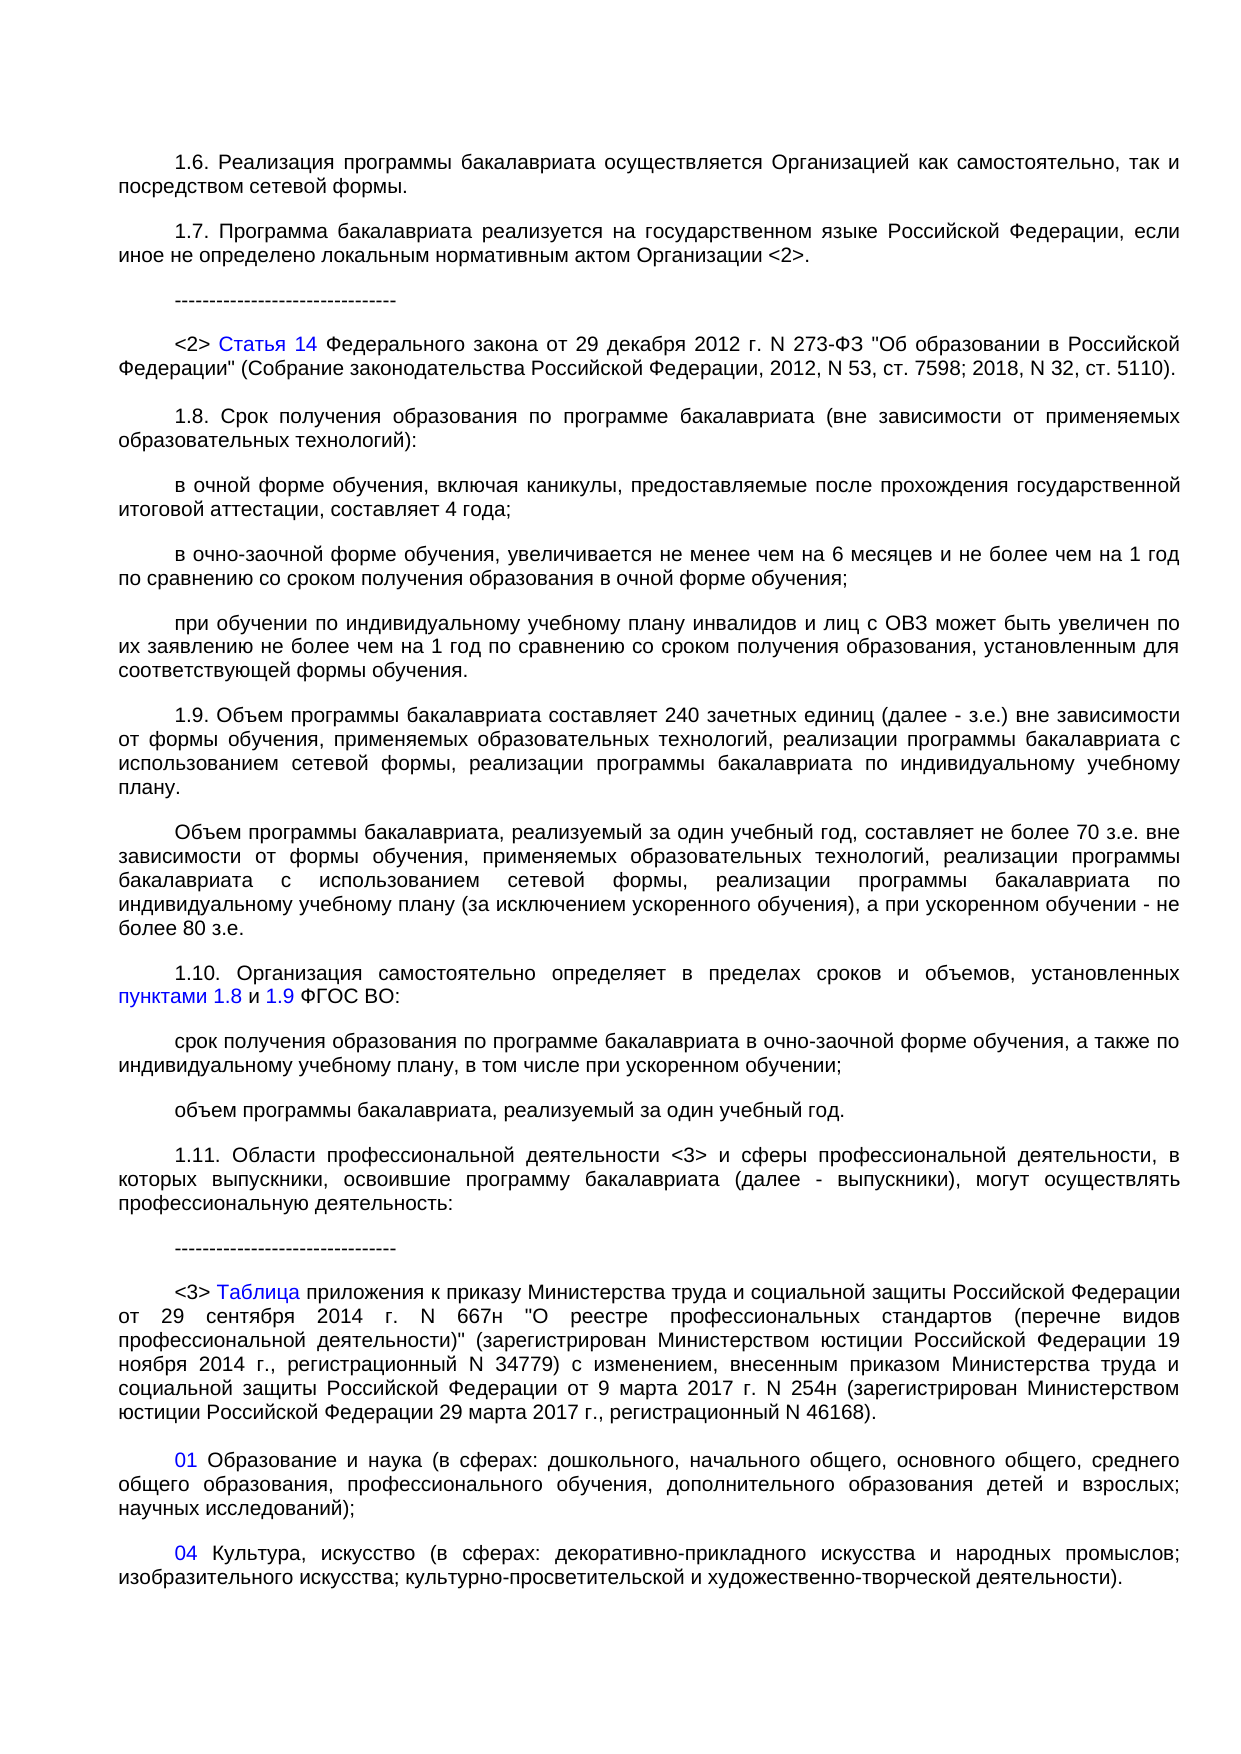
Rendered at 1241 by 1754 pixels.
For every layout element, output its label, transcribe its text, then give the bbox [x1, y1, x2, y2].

text в очно-заочной форме обучения, увеличивается не менее чем на 6 месяцев и не более чем на 1 год по сравнению со сроком получения образования в очной форме обучения; [118, 542, 1181, 589]
text 1.9. Объем программы бакалавриата составляет 240 зачетных единиц (далее - з.е.) вне зависимости от формы обучения, применяемых образовательных технологий, реализации программы бакалавриата с использованием сетевой формы, реализации программы бакалавриата по индивидуальному учебному плану. [118, 703, 1181, 799]
text 1.8. Срок получения образования по программе бакалавриата (вне зависимости от применяемых образовательных технологий): [118, 404, 1181, 452]
text 1.10. Организация самостоятельно определяет в пределах сроков и объемов, установленных пунктами 1.8 и 1.9 ФГОС ВО: [118, 960, 1181, 1008]
text Объем программы бакалавриата, реализуемый за один учебный год, составляет не более 70 з.е. вне зависимости от формы обучения, применяемых образовательных технологий, реализации программы бакалавриата с использованием сетевой формы, реализации программы бакалавриата по индивидуальному учебному плану (за исключением ускоренного обучения), а при ускоренном обучении - не более 80 з.е. [118, 820, 1181, 939]
text 01 Образование и наука (в сферах: дошкольного, начального общего, основного общего, среднего общего образования, профессионального обучения, дополнительного образования детей и взрослых; научных исследований); [118, 1448, 1181, 1520]
text -------------------------------- [118, 1235, 1181, 1259]
text объем программы бакалавриата, реализуемый за один учебный год. [118, 1098, 1181, 1122]
text <3> Таблица приложения к приказу Министерства труда и социальной защиты Российской Федерации от 29 сентября 2014 г. N 667н "О реестре профессиональных стандартов (перечне видов профессиональной деятельности)" (зарегистрирован Министерством юстиции Российской Федерации 19 ноября 2014 г., регистрационный N 34779) с изменением, внесенным приказом Министерства труда и социальной защиты Российской Федерации от 9 марта 2017 г. N 254н (зарегистрирован Министерством юстиции Российской Федерации 29 марта 2017 г., регистрационный N 46168). [118, 1280, 1181, 1424]
text при обучении по индивидуальному учебному плану инвалидов и лиц с ОВЗ может быть увеличен по их заявлению не более чем на 1 год по сравнению со сроком получения образования, установленным для соответствующей формы обучения. [118, 610, 1181, 682]
text срок получения образования по программе бакалавриата в очно-заочной форме обучения, а также по индивидуальному учебному плану, в том числе при ускоренном обучении; [118, 1029, 1181, 1077]
text 1.7. Программа бакалавриата реализуется на государственном языке Российской Федерации, если иное не определено локальным нормативным актом Организации <2>. [118, 219, 1181, 267]
text 04 Культура, искусство (в сферах: декоративно-прикладного искусства и народных промыслов; изобразительного искусства; культурно-просветительской и художественно-творческой деятельности). [118, 1541, 1181, 1588]
text 1.6. Реализация программы бакалавриата осуществляется Организацией как самостоятельно, так и посредством сетевой формы. [118, 150, 1181, 198]
text -------------------------------- [118, 287, 1181, 311]
text 1.11. Области профессиональной деятельности <3> и сферы профессиональной деятельности, в которых выпускники, освоившие программу бакалавриата (далее - выпускники), могут осуществлять профессиональную деятельность: [118, 1143, 1181, 1214]
text в очной форме обучения, включая каникулы, предоставляемые после прохождения государственной итоговой аттестации, составляет 4 года; [118, 473, 1181, 521]
text <2> Статья 14 Федерального закона от 29 декабря 2012 г. N 273-ФЗ "Об образовании в Российской Федерации" (Собрание законодательства Российской Федерации, 2012, N 53, ст. 7598; 2018, N 32, ст. 5110). [118, 332, 1181, 380]
